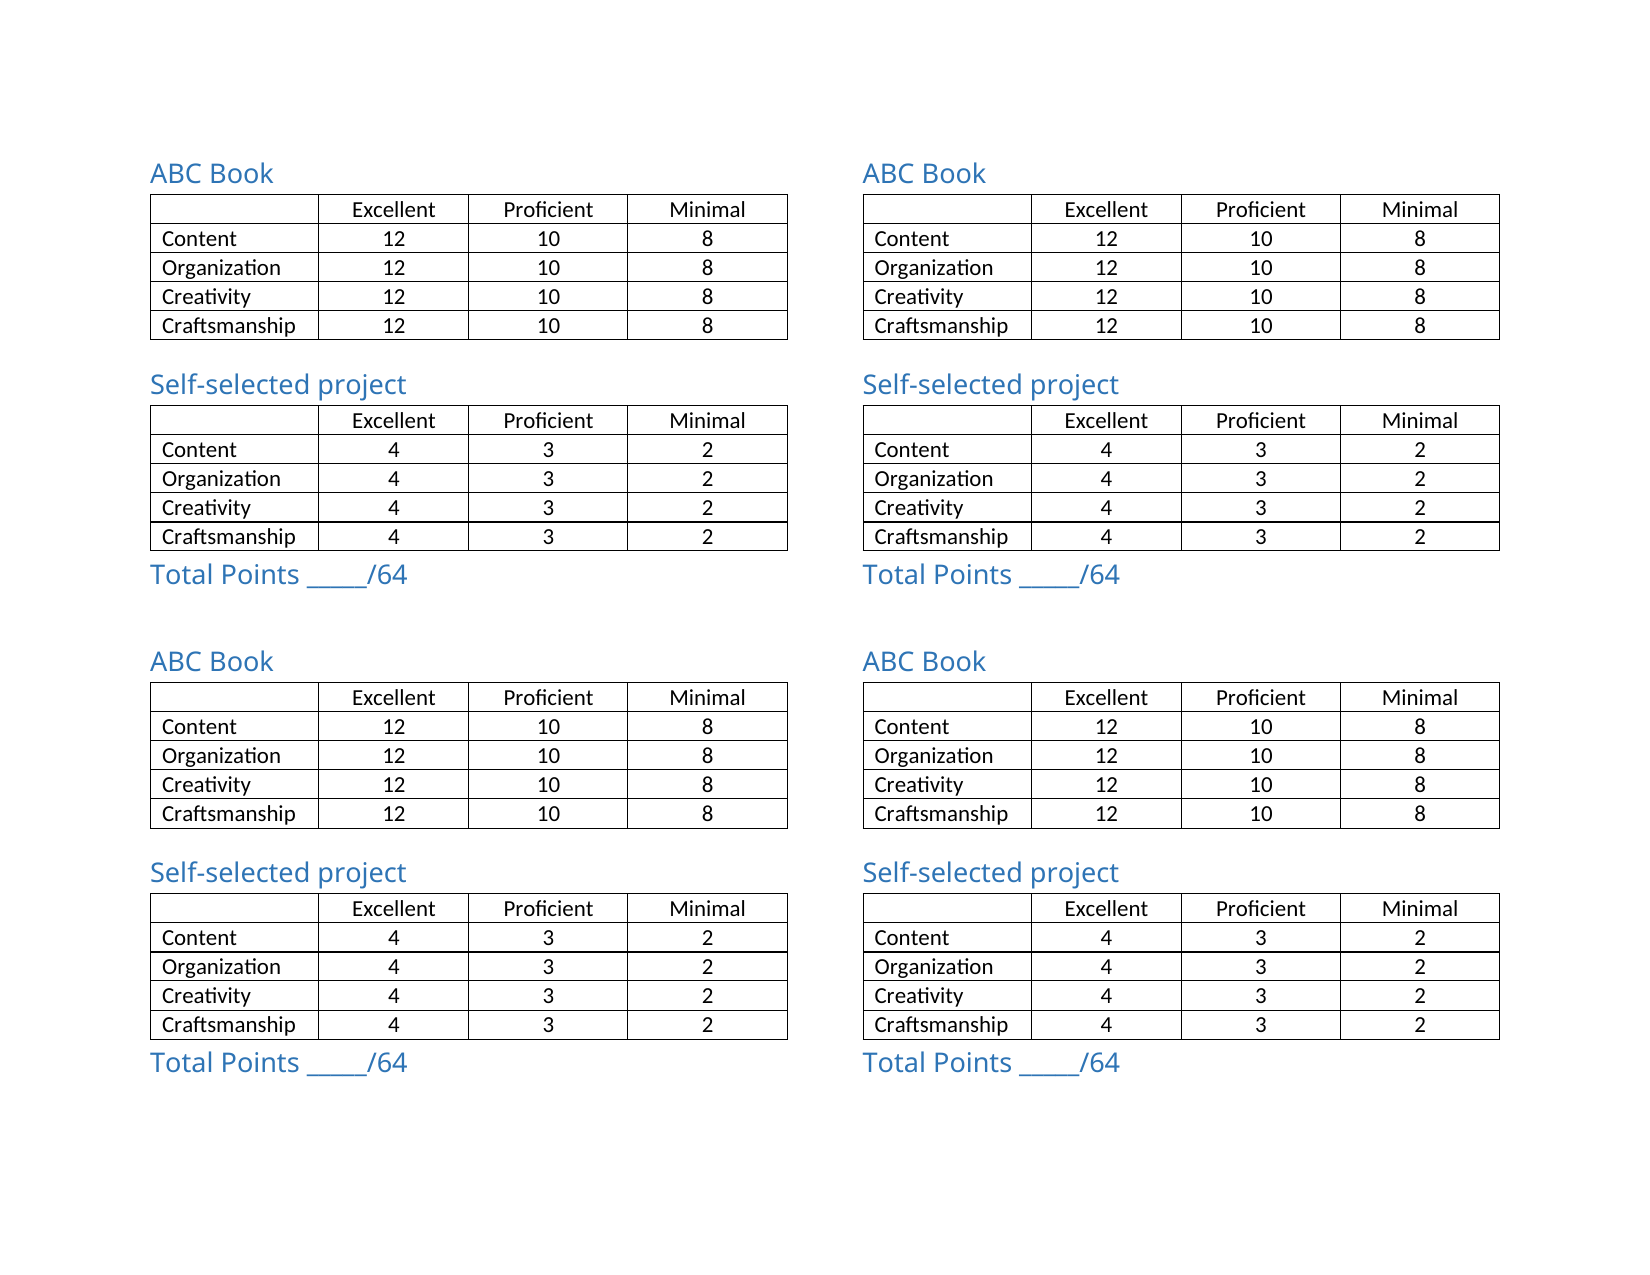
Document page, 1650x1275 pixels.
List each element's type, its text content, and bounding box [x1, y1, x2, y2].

table_cell 12 [1032, 253, 1181, 281]
table_cell 4 [1032, 435, 1181, 463]
table_cell 10 [1182, 770, 1340, 798]
table_cell 3 [1182, 953, 1340, 980]
table_cell Craftsmanship [151, 311, 318, 339]
table_cell 3 [469, 981, 627, 1009]
table_cell 8 [628, 741, 787, 769]
table_cell 10 [1182, 253, 1340, 281]
table_cell 10 [469, 712, 627, 740]
table_cell Content [151, 224, 318, 252]
table_cell 12 [319, 712, 468, 740]
table_cell Creativity [151, 493, 318, 521]
table_cell 2 [628, 435, 787, 463]
table_cell Content [151, 712, 318, 740]
table_header Excellent [1032, 406, 1181, 434]
table_cell 8 [1341, 770, 1499, 798]
table_cell 12 [319, 799, 468, 827]
table_header [151, 406, 318, 434]
table_cell 12 [1032, 770, 1181, 798]
table_cell 8 [1341, 311, 1499, 339]
table_cell 2 [1341, 953, 1499, 980]
table_header Minimal [628, 195, 787, 223]
table_cell 2 [1341, 435, 1499, 463]
table_header Excellent [1032, 195, 1181, 223]
table_cell Content [864, 712, 1031, 740]
table_cell 2 [1341, 1011, 1499, 1038]
table_header Excellent [319, 683, 468, 711]
table_cell 12 [319, 311, 468, 339]
subtitle ABC Book [862, 154, 1500, 191]
table_cell 10 [469, 741, 627, 769]
table_cell Organization [151, 253, 318, 281]
table_cell 4 [319, 1011, 468, 1038]
table_cell 8 [628, 799, 787, 827]
table_cell 12 [319, 741, 468, 769]
table_cell 2 [1341, 493, 1499, 521]
table_cell 2 [1341, 523, 1499, 550]
table_cell Organization [151, 953, 318, 980]
table_cell 2 [628, 523, 787, 550]
table_cell Creativity [151, 770, 318, 798]
table_header [151, 195, 318, 223]
table_cell 10 [469, 253, 627, 281]
table_cell 10 [1182, 224, 1340, 252]
table_header Minimal [1341, 195, 1499, 223]
subtitle Total Points _____/64 [862, 556, 1500, 592]
table_cell Creativity [864, 493, 1031, 521]
subtitle ABC Book [150, 154, 787, 191]
table_cell 10 [1182, 799, 1340, 827]
table_cell 4 [319, 523, 468, 550]
table_cell Content [864, 224, 1031, 252]
table_cell 4 [1032, 953, 1181, 980]
table_header Proficient [469, 195, 627, 223]
table_cell 8 [1341, 282, 1499, 310]
table_cell 12 [319, 224, 468, 252]
table_cell 4 [319, 923, 468, 951]
table_cell 8 [1341, 224, 1499, 252]
table_cell Craftsmanship [864, 311, 1031, 339]
table_header Proficient [1182, 195, 1340, 223]
table_cell Craftsmanship [864, 799, 1031, 827]
table_header Minimal [628, 406, 787, 434]
table_cell 8 [1341, 253, 1499, 281]
table_header Excellent [1032, 683, 1181, 711]
table_cell 10 [469, 282, 627, 310]
table_cell 8 [628, 311, 787, 339]
table_cell 10 [469, 311, 627, 339]
table_cell 4 [1032, 464, 1181, 492]
table_cell Craftsmanship [864, 523, 1031, 550]
table_cell Creativity [864, 770, 1031, 798]
table_cell 10 [1182, 712, 1340, 740]
table_header Minimal [628, 894, 787, 922]
table_cell 4 [1032, 981, 1181, 1009]
table_cell 12 [1032, 799, 1181, 827]
table_header [864, 894, 1031, 922]
table_cell 8 [628, 770, 787, 798]
table_header [151, 894, 318, 922]
table_cell Creativity [151, 981, 318, 1009]
subtitle Total Points _____/64 [150, 556, 787, 592]
table_cell 2 [628, 981, 787, 1009]
subtitle ABC Book [150, 642, 787, 679]
table_cell Creativity [864, 282, 1031, 310]
table_cell 3 [469, 953, 627, 980]
table_cell 4 [319, 953, 468, 980]
table_cell Content [151, 435, 318, 463]
table_cell 3 [469, 523, 627, 550]
table_cell Organization [864, 953, 1031, 980]
table_cell 4 [319, 493, 468, 521]
subtitle Self-selected project [862, 365, 1500, 402]
table_cell Organization [151, 464, 318, 492]
table_header Excellent [1032, 894, 1181, 922]
table_cell 3 [1182, 493, 1340, 521]
table_header Minimal [1341, 894, 1499, 922]
table_header [864, 406, 1031, 434]
table_cell 3 [469, 464, 627, 492]
table_cell 10 [469, 799, 627, 827]
table_cell 12 [1032, 712, 1181, 740]
table_cell 12 [1032, 282, 1181, 310]
table_cell 4 [319, 464, 468, 492]
table_header Minimal [628, 683, 787, 711]
table_cell 8 [628, 712, 787, 740]
table_cell 2 [628, 493, 787, 521]
table_cell Organization [151, 741, 318, 769]
table_cell 12 [1032, 741, 1181, 769]
table_cell Creativity [151, 282, 318, 310]
table_cell Organization [864, 741, 1031, 769]
table_cell 2 [628, 923, 787, 951]
subtitle Total Points _____/64 [862, 1044, 1500, 1081]
table_cell 2 [628, 953, 787, 980]
table_header [151, 683, 318, 711]
table_cell 8 [628, 224, 787, 252]
table_cell 3 [469, 435, 627, 463]
table_header Proficient [469, 894, 627, 922]
table_cell Organization [864, 253, 1031, 281]
table_cell 4 [1032, 523, 1181, 550]
table_header Excellent [319, 894, 468, 922]
table_header [864, 683, 1031, 711]
table_cell 12 [319, 770, 468, 798]
table_cell 4 [319, 435, 468, 463]
table_cell 3 [1182, 923, 1340, 951]
table_header Minimal [1341, 683, 1499, 711]
table_cell 12 [1032, 311, 1181, 339]
table_cell 3 [1182, 435, 1340, 463]
table_cell 4 [1032, 1011, 1181, 1038]
table_cell Creativity [864, 981, 1031, 1009]
table_cell 2 [628, 1011, 787, 1038]
table_cell 8 [628, 282, 787, 310]
table_cell Craftsmanship [864, 1011, 1031, 1038]
table_header Proficient [1182, 406, 1340, 434]
table_cell 10 [1182, 311, 1340, 339]
table_header Proficient [469, 406, 627, 434]
table_cell 3 [1182, 464, 1340, 492]
table_cell 2 [1341, 464, 1499, 492]
table_cell 12 [1032, 224, 1181, 252]
subtitle Self-selected project [150, 853, 787, 890]
table_cell 8 [1341, 712, 1499, 740]
table_cell 8 [1341, 799, 1499, 827]
table_header [864, 195, 1031, 223]
table_cell 4 [1032, 493, 1181, 521]
subtitle Self-selected project [862, 853, 1500, 890]
table_cell 2 [1341, 981, 1499, 1009]
table_header Proficient [469, 683, 627, 711]
table_cell 12 [319, 282, 468, 310]
table_cell 4 [319, 981, 468, 1009]
subtitle ABC Book [862, 642, 1500, 679]
table_cell 2 [1341, 923, 1499, 951]
table_header Minimal [1341, 406, 1499, 434]
table_cell 2 [628, 464, 787, 492]
table_cell 10 [469, 224, 627, 252]
table_header Excellent [319, 406, 468, 434]
table_header Proficient [1182, 683, 1340, 711]
table_cell Content [864, 435, 1031, 463]
table_cell 12 [319, 253, 468, 281]
subtitle Total Points _____/64 [150, 1044, 787, 1081]
table_cell 3 [469, 493, 627, 521]
table_cell 3 [1182, 523, 1340, 550]
table_cell Content [151, 923, 318, 951]
table_cell 3 [1182, 981, 1340, 1009]
table_cell Content [864, 923, 1031, 951]
table_header Proficient [1182, 894, 1340, 922]
table_cell 8 [1341, 741, 1499, 769]
table_cell 4 [1032, 923, 1181, 951]
table_cell 10 [1182, 282, 1340, 310]
table_cell Organization [864, 464, 1031, 492]
subtitle Self-selected project [150, 365, 787, 402]
table_cell 8 [628, 253, 787, 281]
table_cell 3 [1182, 1011, 1340, 1038]
table_cell 10 [1182, 741, 1340, 769]
table_cell 3 [469, 923, 627, 951]
table_cell Craftsmanship [151, 1011, 318, 1038]
table_cell 10 [469, 770, 627, 798]
table_cell Craftsmanship [151, 799, 318, 827]
table_cell 3 [469, 1011, 627, 1038]
table_cell Craftsmanship [151, 523, 318, 550]
table_header Excellent [319, 195, 468, 223]
